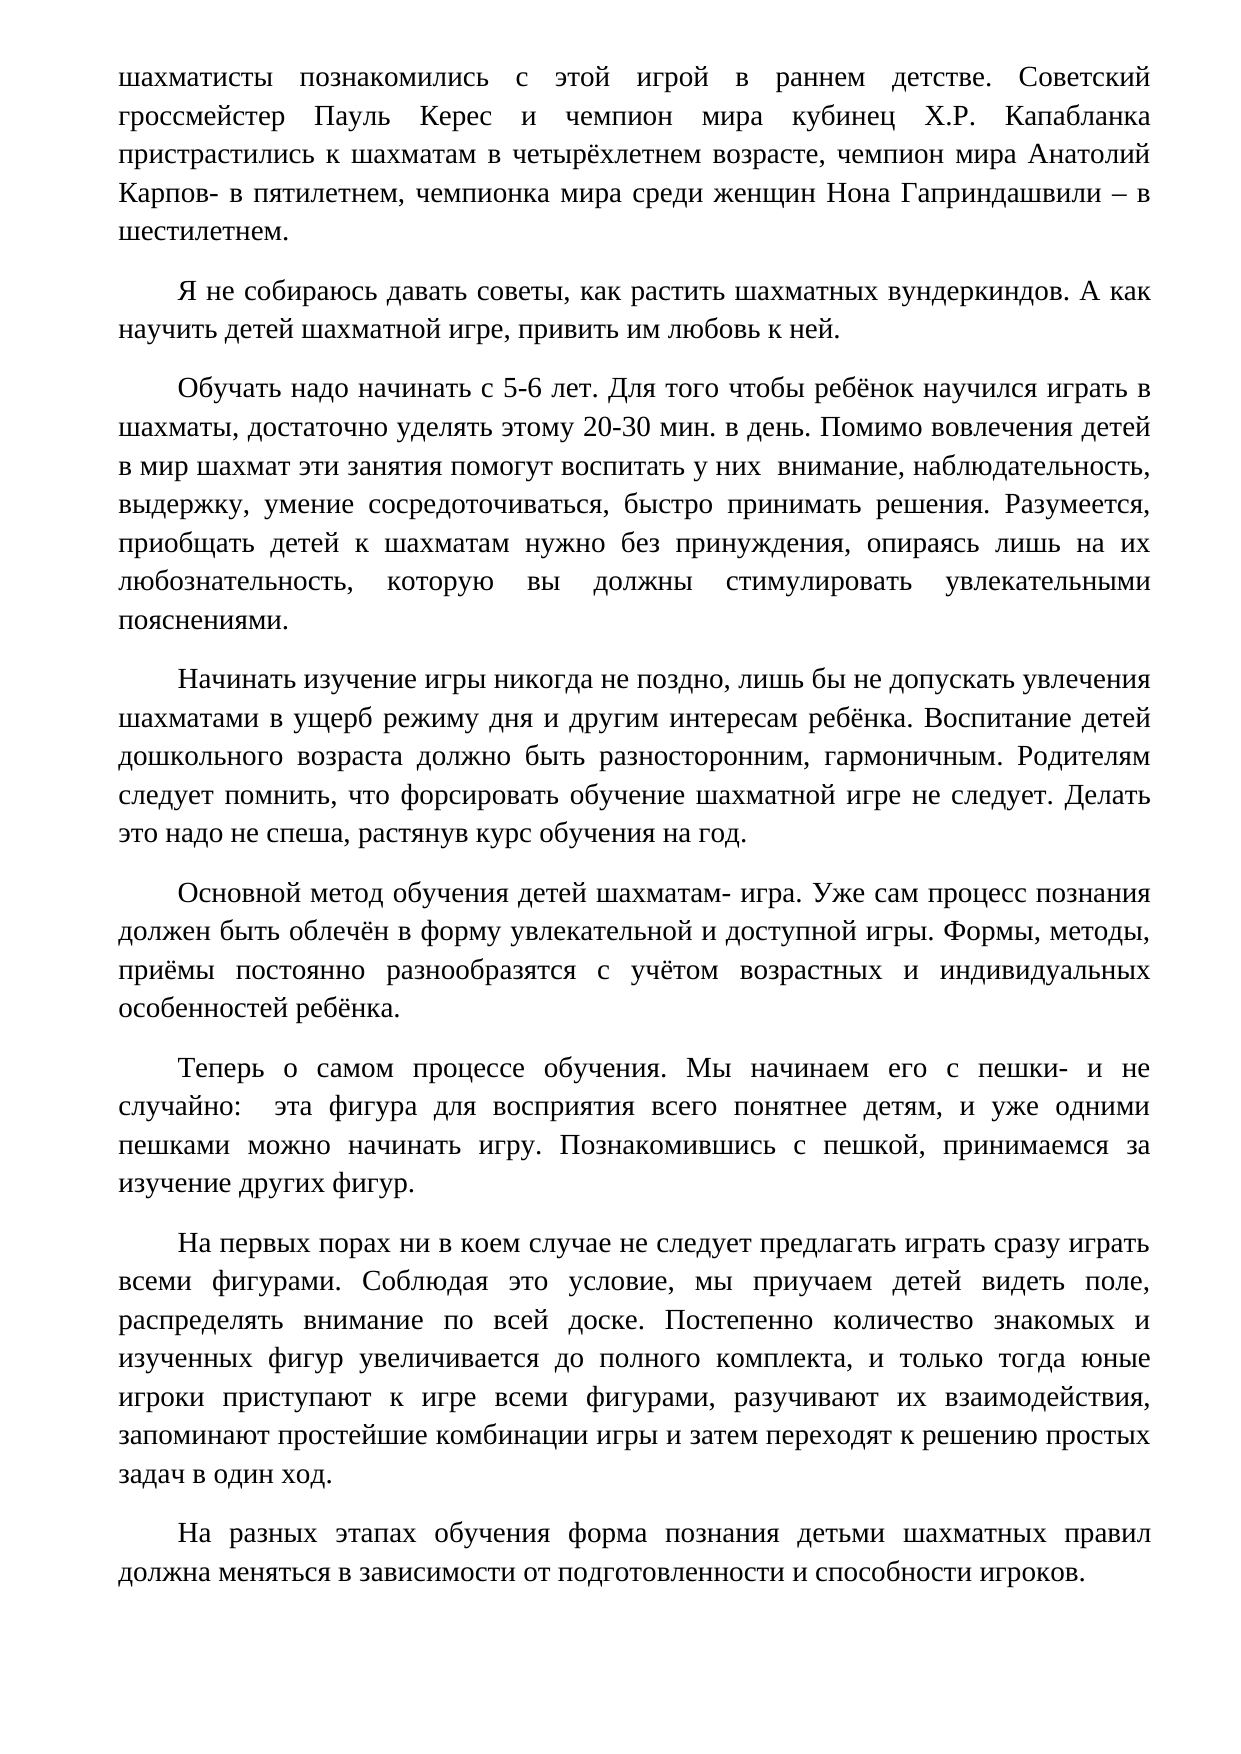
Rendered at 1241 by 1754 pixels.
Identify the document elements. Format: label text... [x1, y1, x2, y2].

text На разных этапах обучения форма познания детьми шахматных правил должна меняться в зависимости от подготовленности и способности игроков. [118, 1515, 1152, 1587]
text На первых порах ни в коем случае не следует предлагать играть сразу играть всеми фигурами. Соблюдая это условие, мы приучаем детей видеть поле, распределять внимание по всей доске. Постепенно количество знакомых и изученных фигур увеличивается до полного комплекта, и только тогда юные игроки приступают к игре всеми фигурами, разучивают их взаимодействия, запоминают простейшие комбинации игры и затем переходят к решению простых задач в один ход. [118, 1225, 1152, 1489]
text Я не собираюсь давать советы, как растить шахматных вундеркиндов. А как научить детей шахматной игре, привить им любовь к ней. [118, 273, 1152, 345]
text Начинать изучение игры никогда не поздно, лишь бы не допускать увлечения шахматами в ущерб режиму дня и другим интересам ребёнка. Воспитание детей дошкольного возраста должно быть разносторонним, гармоничным. Родителям следует помнить, что форсировать обучение шахматной игре не следует. Делать это надо не спеша, растянув курс обучения на год. [118, 661, 1152, 849]
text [118, 59, 1152, 247]
text Теперь о самом процессе обучения. Мы начинаем его с пешки- и не случайно: эта фигура для восприятия всего понятнее детям, и уже одними пешками можно начинать игру. Познакомившись с пешкой, принимаемся за изучение других фигур. [118, 1050, 1152, 1199]
text Основной метод обучения детей шахматам- игра. Уже сам процесс познания должен быть облечён в форму увлекательной и доступной игры. Формы, методы, приёмы постоянно разнообразятся с учётом возрастных и индивидуальных особенностей ребёнка. [118, 875, 1152, 1024]
text Обучать надо начинать с 5-6 лет. Для того чтобы ребёнок научился играть в шахматы, достаточно уделять этому 20-30 мин. в день. Помимо вовлечения детей в мир шахмат эти занятия помогут воспитать у них внимание, наблюдательность, выдержку, умение сосредоточиваться, быстро принимать решения. Разумеется, приобщать детей к шахматам нужно без принуждения, опираясь лишь на их любознательность, которую вы должны стимулировать увлекательными пояснениями. [118, 371, 1152, 635]
